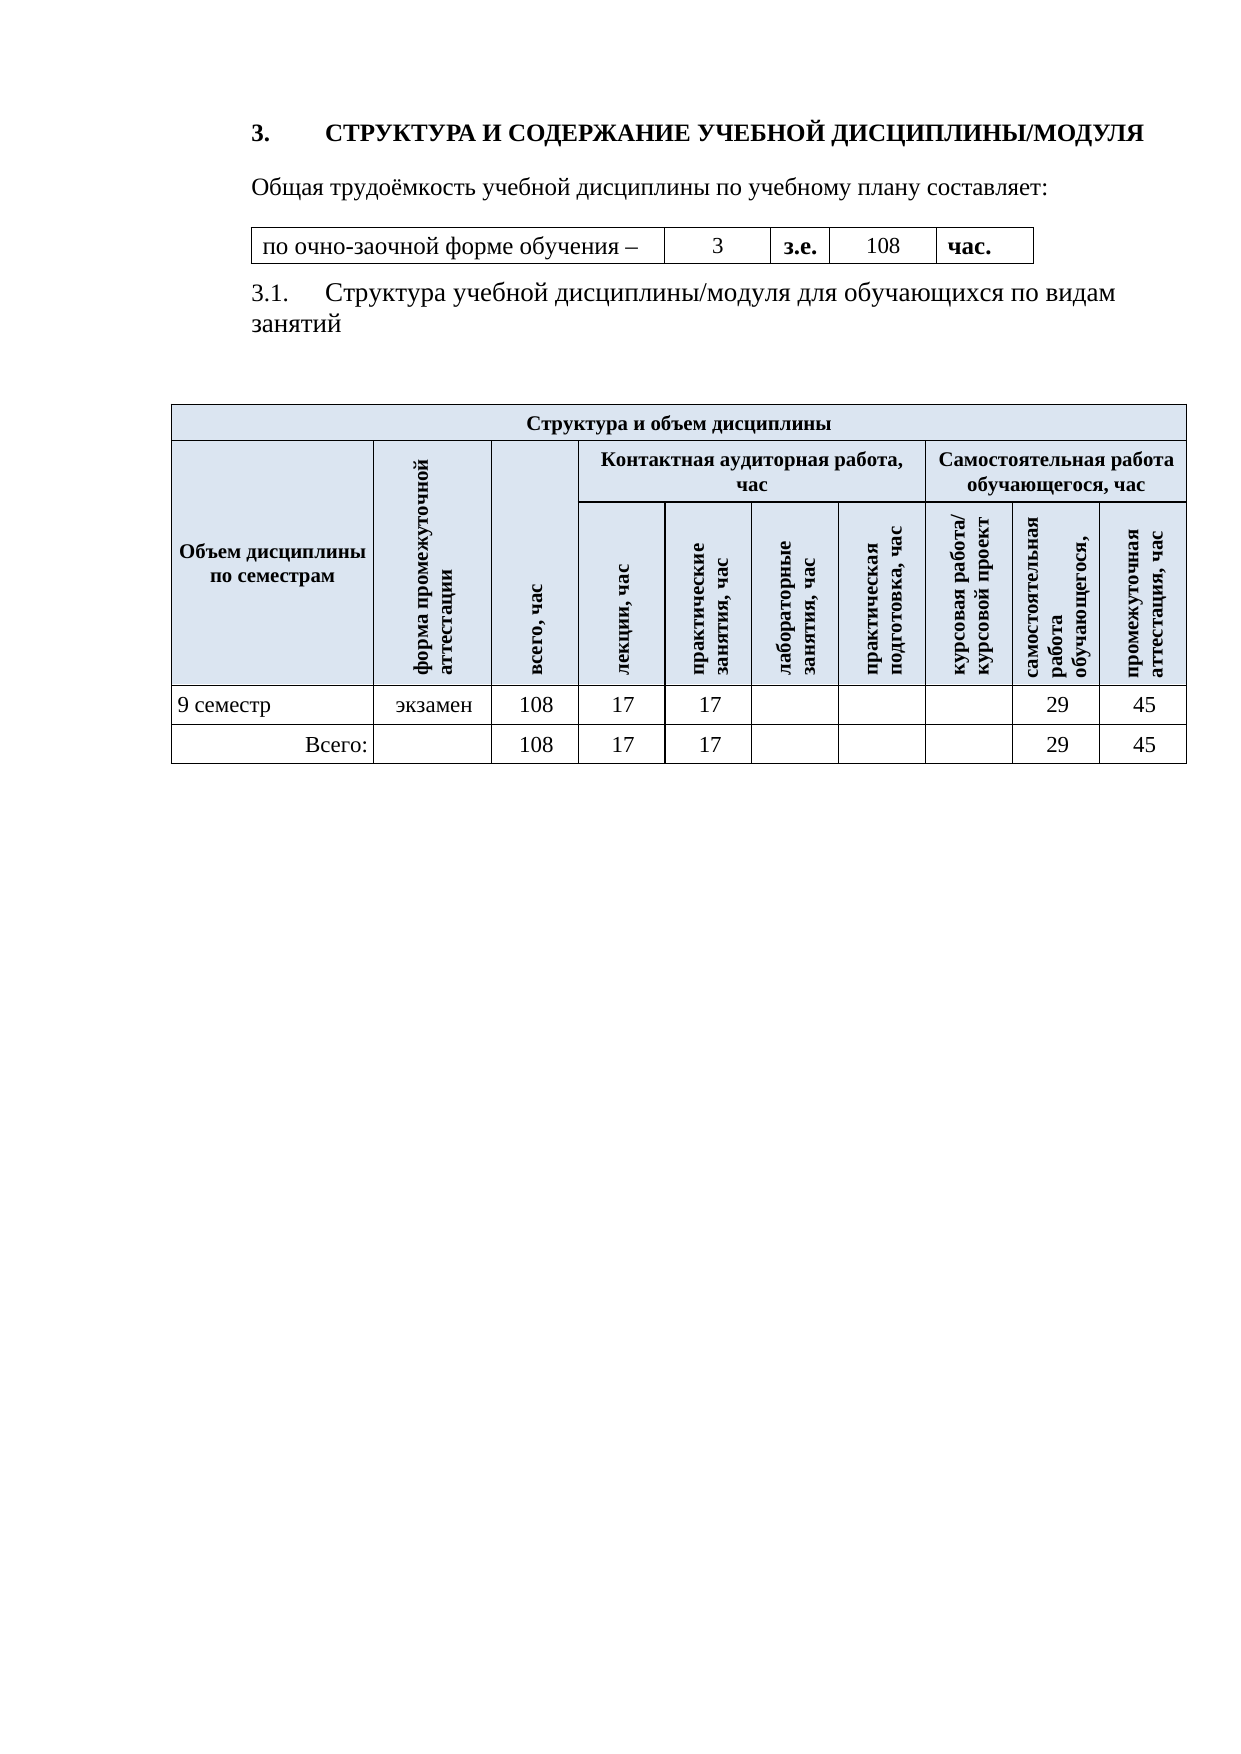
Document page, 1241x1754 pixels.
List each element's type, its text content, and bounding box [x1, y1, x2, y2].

table_cell лекции, час [579, 503, 664, 684]
table_cell 45 [1100, 725, 1186, 763]
table_header з.е. [771, 228, 829, 262]
table_cell всего, час [492, 441, 578, 684]
table_cell [926, 725, 1012, 763]
table_header час. [937, 228, 1033, 262]
table_cell Всего: [172, 725, 373, 763]
table_cell [839, 686, 925, 724]
list Общая трудоёмкость учебной дисциплины по учебному плану составляет: [177, 172, 1181, 201]
table_cell 17 [579, 686, 664, 724]
subtitle СТРУКТУРА И СОДЕРЖАНИЕ УЧЕБНОЙ ДИСЦИПЛИНЫ/МОДУЛЯ [251, 118, 1181, 147]
table_cell Контактная аудиторная работа, час [579, 441, 925, 501]
table_cell Объем дисциплины по семестрам [172, 441, 373, 684]
table_cell 108 [492, 725, 578, 763]
table_cell промежуточная аттестация, час [1100, 503, 1186, 684]
subtitle Структура учебной дисциплины/модуля для обучающихся по видам занятий [251, 276, 1181, 338]
table_cell 45 [1100, 686, 1186, 724]
table_cell 108 [492, 686, 578, 724]
table_cell [752, 686, 838, 724]
table_cell 29 [1013, 686, 1099, 724]
table_cell 17 [666, 686, 751, 724]
table_cell самостоятельная работа обучающегося, час [1013, 503, 1099, 684]
table_cell Самостоятельная работа обучающегося, час [926, 441, 1186, 501]
table_header по очно-заочной форме обучения – [252, 228, 664, 262]
table_cell 17 [666, 725, 751, 763]
table_cell лабораторные занятия, час [752, 503, 838, 684]
table_cell практические занятия, час [666, 503, 751, 684]
table_cell экзамен [374, 686, 491, 724]
table_cell 9 семестр [172, 686, 373, 724]
table_cell 29 [1013, 725, 1099, 763]
table_cell курсовая работа/ курсовой проект [926, 503, 1012, 684]
table_header Структура и объем дисциплины [172, 405, 1186, 440]
table_header 108 [830, 228, 936, 262]
table_cell [839, 725, 925, 763]
table_cell практическая подготовка, час [839, 503, 925, 684]
table_cell [752, 725, 838, 763]
table_cell [374, 725, 491, 763]
table_header 3 [665, 228, 770, 262]
table_cell [926, 686, 1012, 724]
table_cell форма промежуточной аттестации [374, 441, 491, 684]
table_cell 17 [579, 725, 664, 763]
